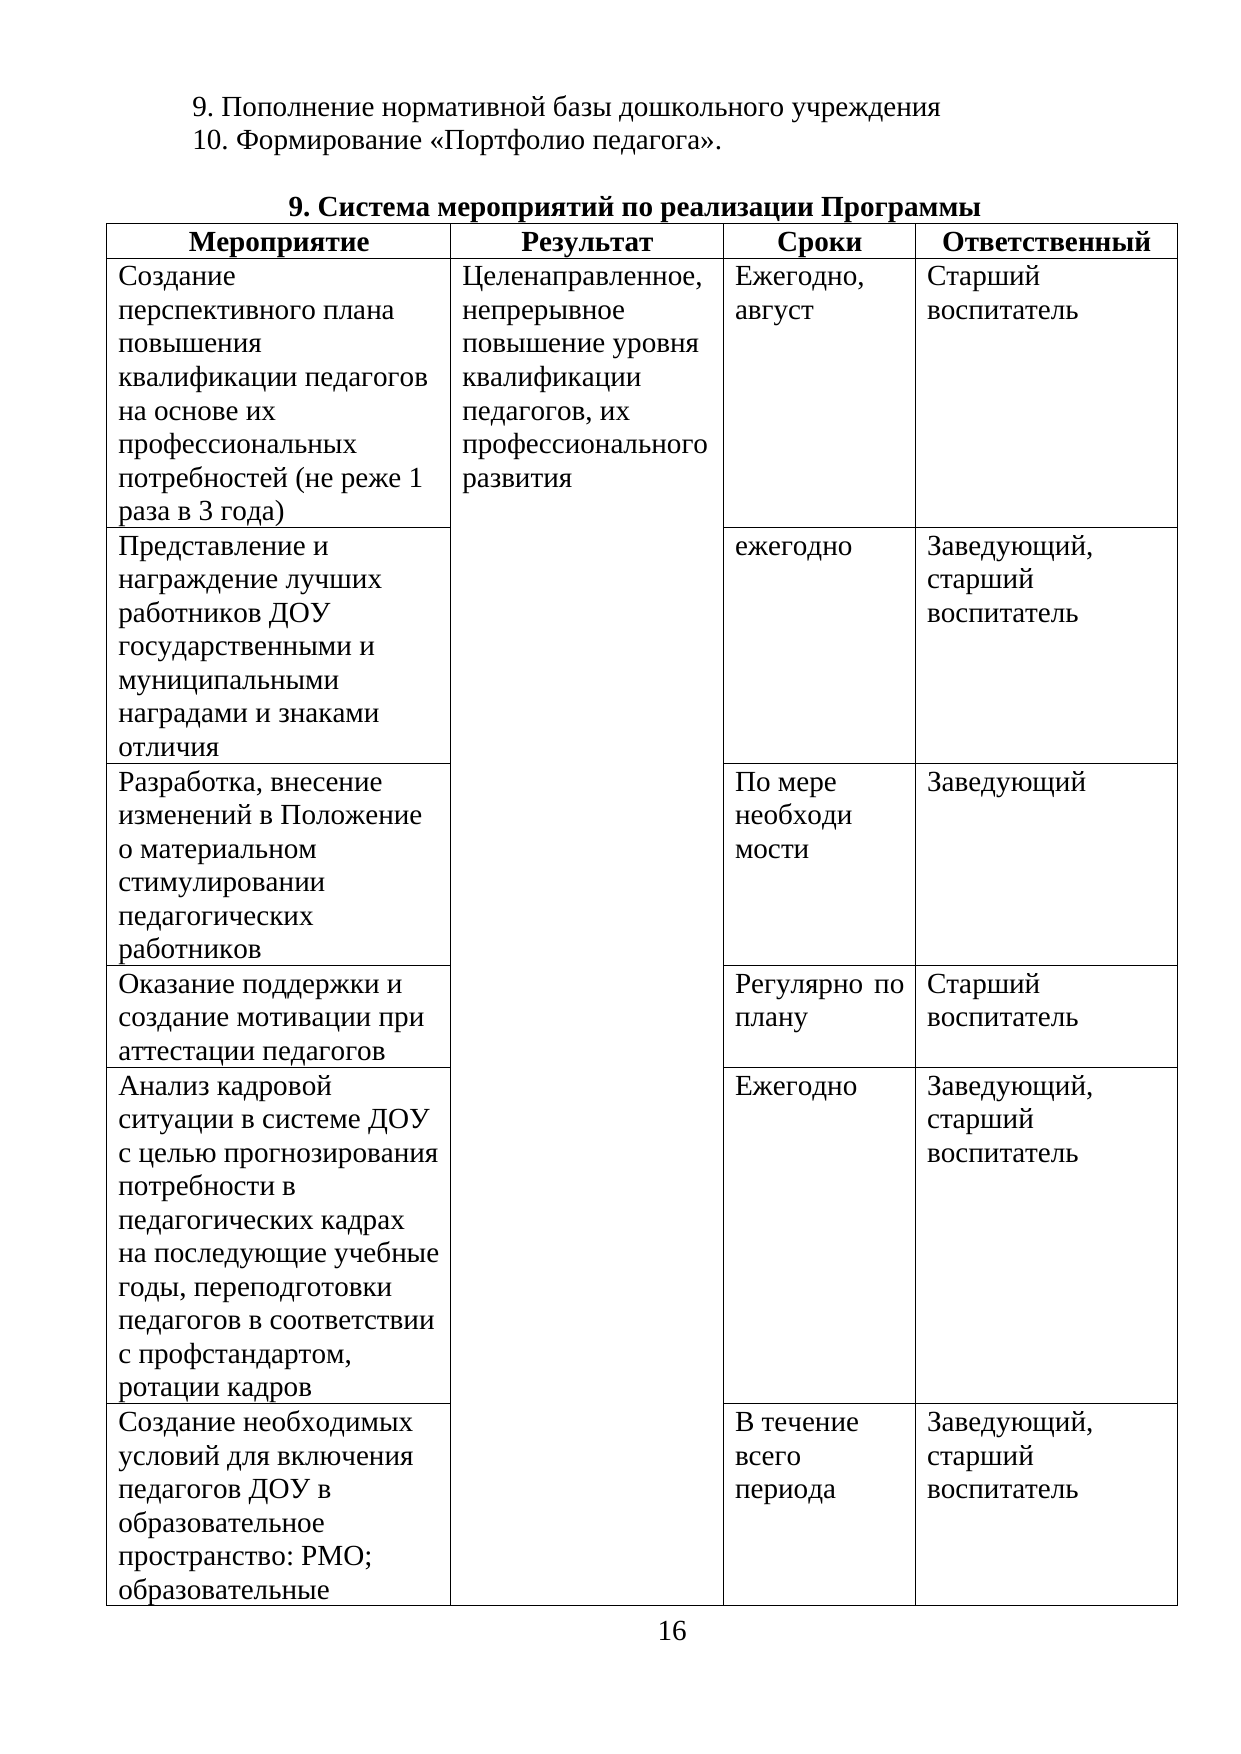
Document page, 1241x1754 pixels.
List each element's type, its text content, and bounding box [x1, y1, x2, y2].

table_cell Старший воспитатель [916, 259, 1177, 527]
table_cell Разработка, внесение изменений в Положение о материальном стимулировании педагогических работников [107, 764, 450, 965]
table_cell Создание перспективного плана повышения квалификации педагогов на основе их профессиональных потребностей (не реже 1 раза в 3 года) [107, 259, 450, 527]
table_cell Оказание поддержки и создание мотивации при аттестации педагогов [107, 966, 450, 1067]
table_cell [724, 1404, 915, 1605]
table_cell Заведующий [916, 764, 1177, 965]
table_cell Представление и награждение лучших работников ДОУ государственными и муниципальными наградами и знаками отличия [107, 528, 450, 763]
table_cell Ежегодно [724, 1068, 915, 1403]
table_cell Регулярно по плану [724, 966, 915, 1067]
table_cell Заведующий, старший воспитатель [916, 1068, 1177, 1403]
table_header Результат [451, 224, 723, 257]
table_cell Старший воспитатель [916, 966, 1177, 1067]
table_cell Заведующий, старший воспитатель [916, 528, 1177, 763]
list 10. Формирование «Портфолио педагога». [118, 122, 1152, 156]
table_cell Ежегодно, август [724, 259, 915, 527]
table_cell Целенаправленное, непрерывное повышение уровня квалификации педагогов, их профессионального развития [451, 259, 723, 1605]
table_cell По мере необходи мости [724, 764, 915, 965]
table_header Сроки [724, 224, 915, 257]
table_cell ежегодно [724, 528, 915, 763]
table_cell Анализ кадровой ситуации в системе ДОУ с целью прогнозирования потребности в педагогических кадрах на последующие учебные годы, переподготовки педагогов в соответствии с профстандартом, ротации кадров [107, 1068, 450, 1403]
table_header Ответственный [916, 224, 1177, 257]
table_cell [916, 1404, 1177, 1605]
list 9. Система мероприятий по реализации Программы [118, 189, 1152, 223]
table_header Мероприятие [107, 224, 450, 257]
list 9. Пополнение нормативной базы дошкольного учреждения [118, 89, 1152, 122]
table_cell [107, 1404, 450, 1605]
